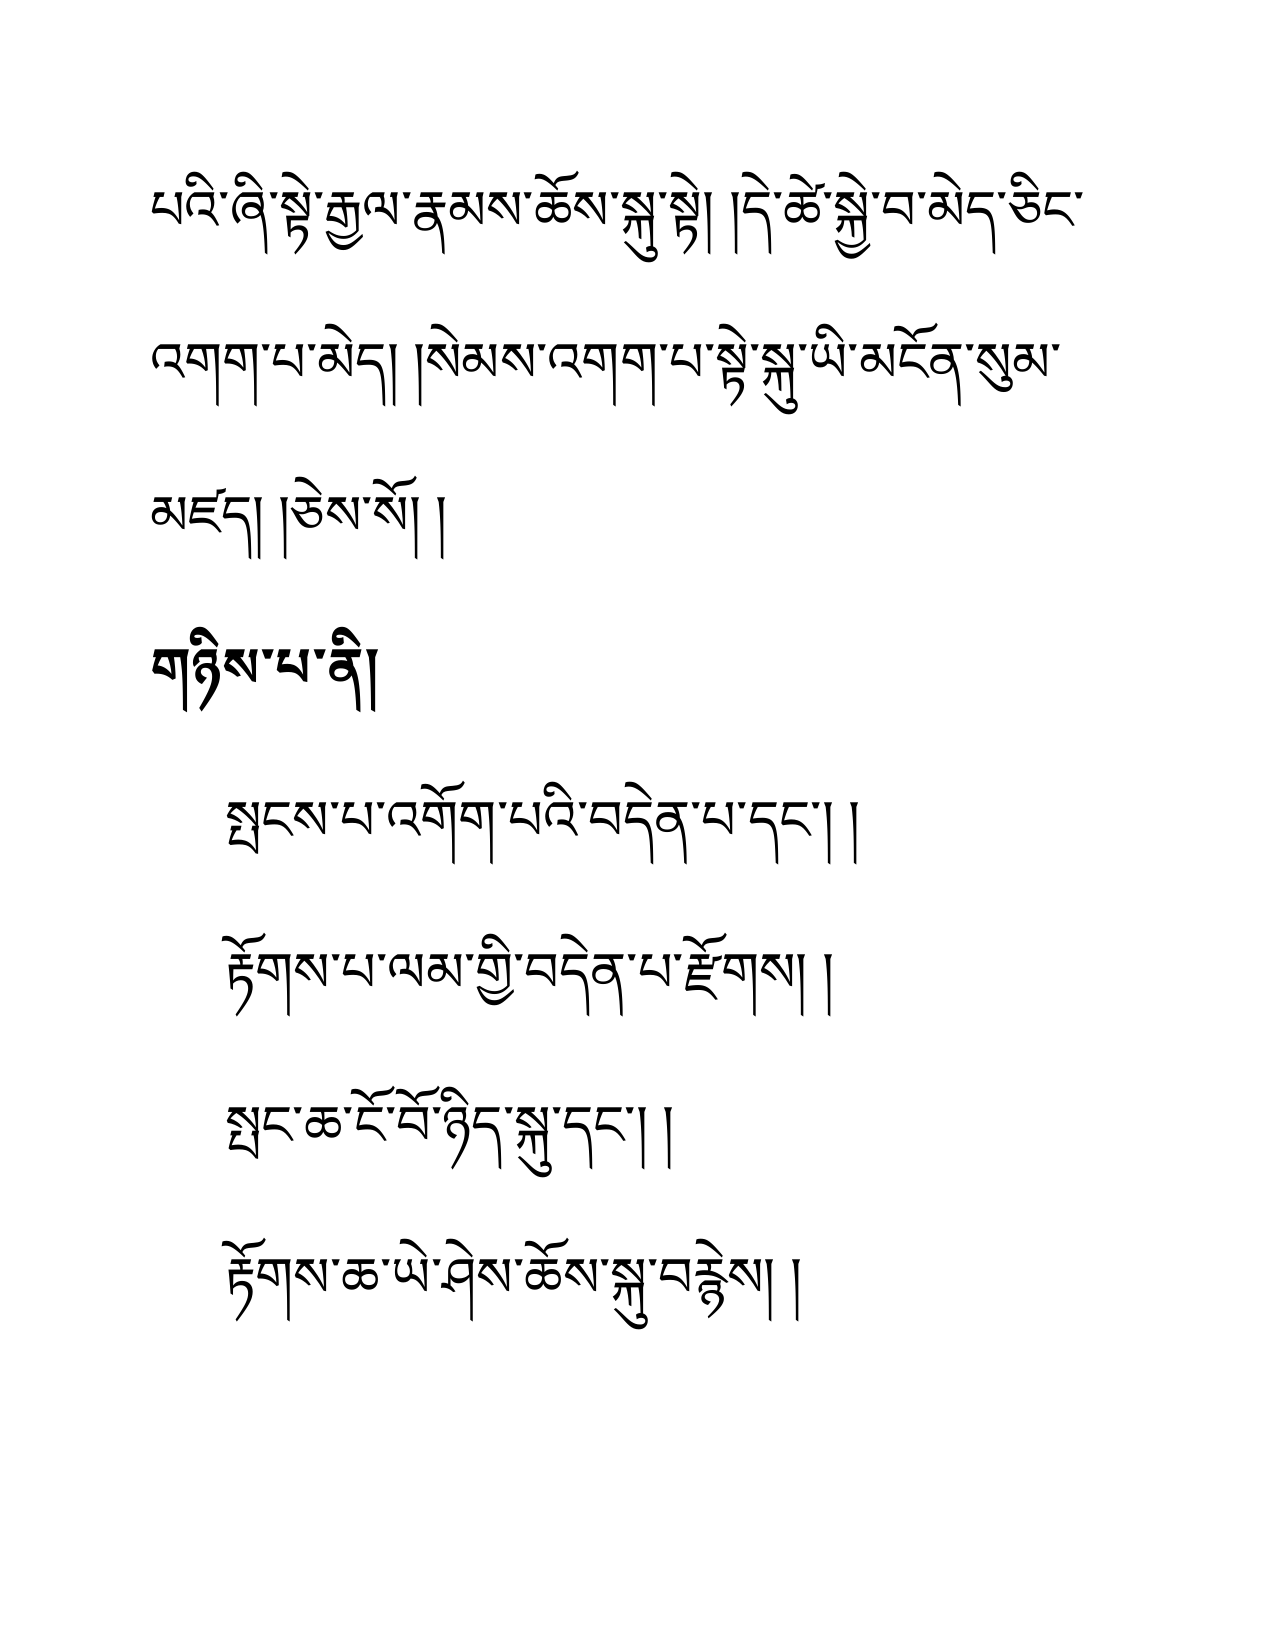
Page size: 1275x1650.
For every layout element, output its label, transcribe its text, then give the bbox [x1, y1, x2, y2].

text སྤངས་པ་འགོག་པའི་བདེན་པ་དང༌། ། [150, 760, 1125, 912]
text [150, 150, 1125, 607]
text སྤང་ཆ་ངོ་བོ་ཉིད་སྐུ་དང༌། ། [150, 1065, 1125, 1217]
text གཉིས་པ་ནི། [150, 607, 1125, 760]
text རྟོགས་པ་ལམ་གྱི་བདེན་པ་རྫོགས། ། [150, 912, 1125, 1065]
text རྟོགས་ཆ་ཡེ་ཤེས་ཆོས་སྐུ་བརྙེས། ། [150, 1217, 1125, 1370]
